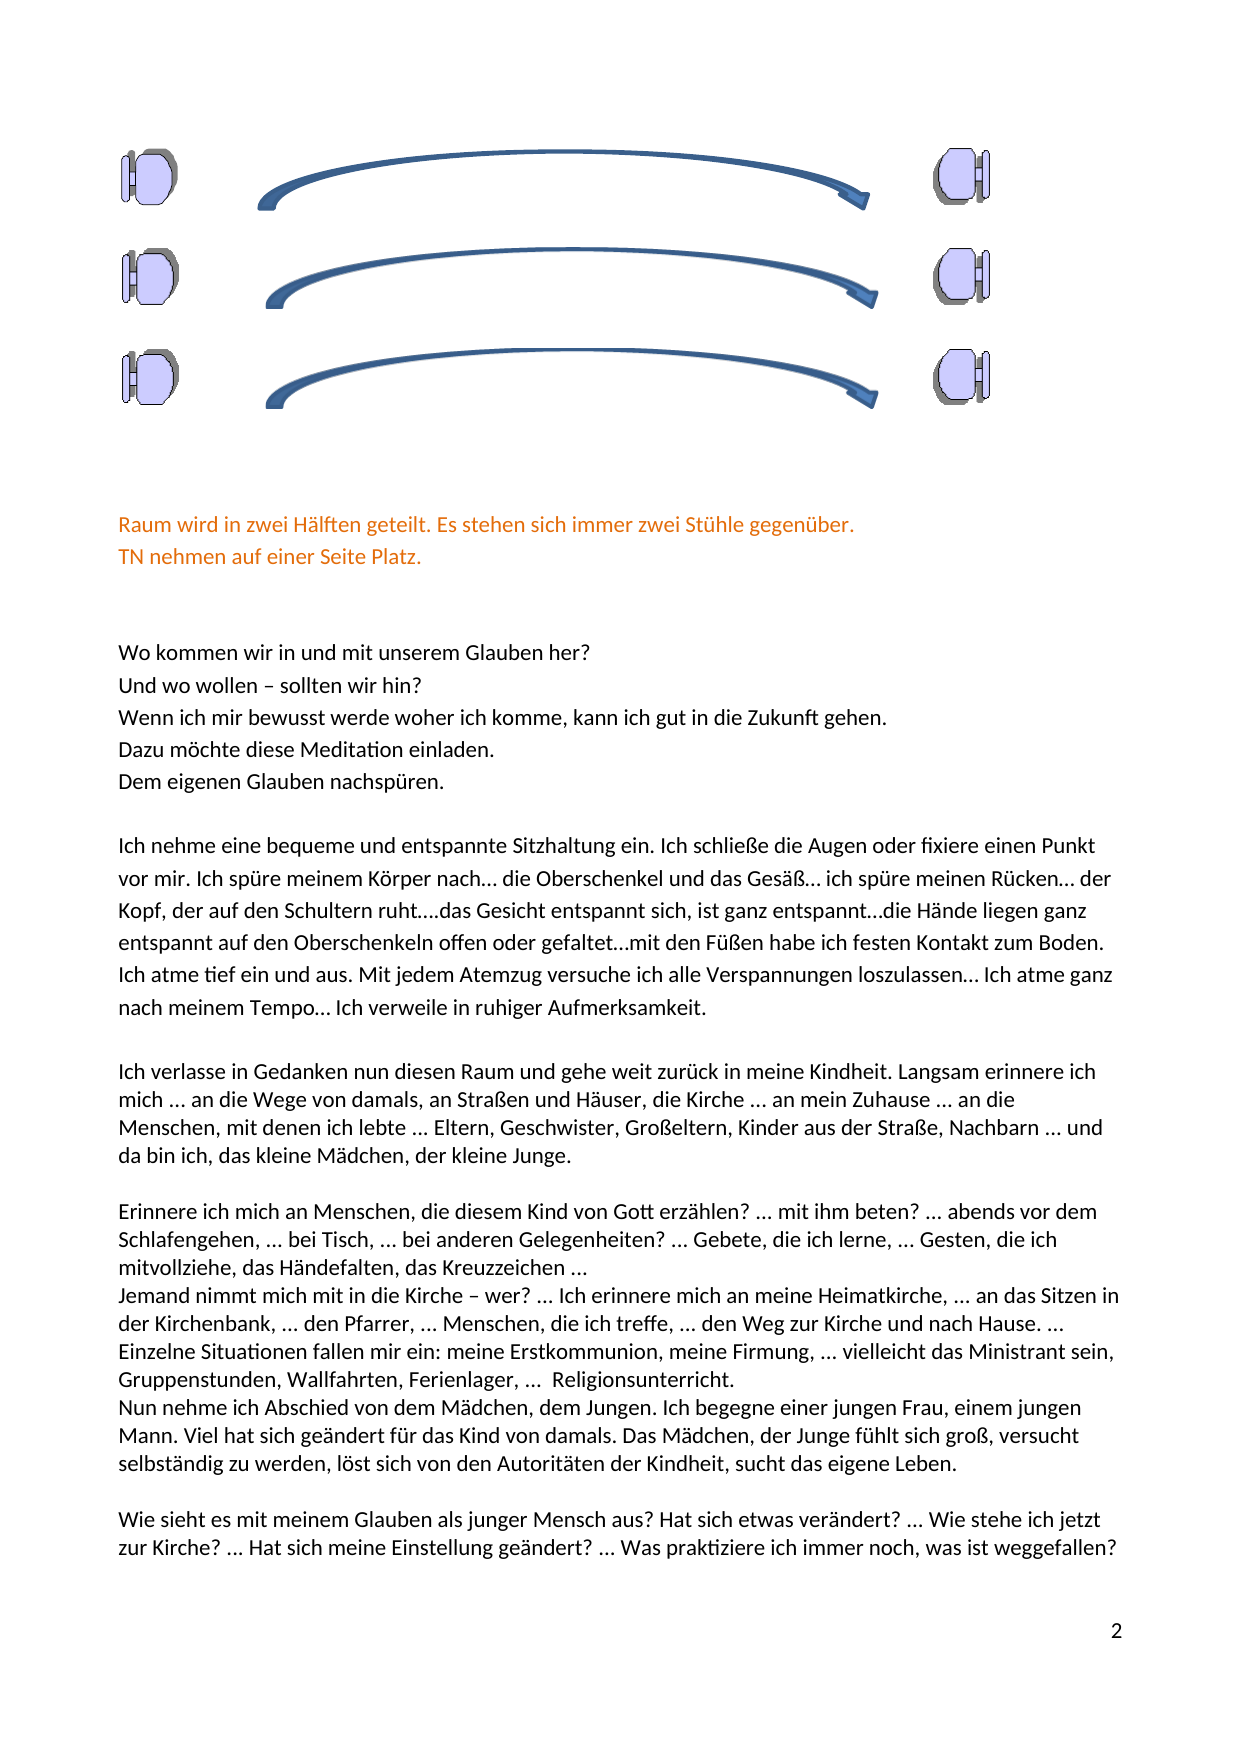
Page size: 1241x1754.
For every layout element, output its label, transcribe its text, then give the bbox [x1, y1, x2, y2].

text Ich verlasse in Gedanken nun diesen Raum und gehe weit zurück in meine Kindheit. Langsam erinnere ich mich ... an die Wege von damals, an Straßen und Häuser, die Kirche ... an mein Zuhause ... an die Menschen, mit denen ich lebte ... Eltern, Geschwister, Großeltern, Kinder aus der Straße, Nachbarn ... und da bin ich, das kleine Mädchen, der kleine Junge. [118, 1057, 1122, 1169]
picture [929, 244, 994, 309]
picture [265, 247, 879, 309]
text Und wo wollen – sollten wir hin? [118, 671, 1122, 699]
text TN nehmen auf einer Seite Platz. [118, 542, 1122, 570]
picture [118, 244, 183, 309]
text Ich nehme eine bequeme und entspannte Sitzhaltung ein. Ich schließe die Augen oder fixiere einen Punkt vor mir. Ich spüre meinem Körper nach… die Oberschenkel und das Gesäß… ich spüre meinen Rücken… der Kopf, der auf den Schultern ruht….das Gesicht entspannt sich, ist ganz entspannt…die Hände liegen ganz entspannt auf den Oberschenkeln offen oder gefaltet…mit den Füßen habe ich festen Kontakt zum Boden. Ich atme tief ein und aus. Mit jedem Atemzug versuche ich alle Verspannungen loszulassen… Ich atme ganz nach meinem Tempo… Ich verweile in ruhiger Aufmerksamkeit. [118, 832, 1122, 1021]
picture [265, 348, 879, 409]
text Wo kommen wir in und mit unserem Glauben her? [118, 638, 1122, 667]
text Erinnere ich mich an Menschen, die diesem Kind von Gott erzählen? ... mit ihm beten? ... abends vor dem Schlafengehen, ... bei Tisch, ... bei anderen Gelegenheiten? ... Gebete, die ich lerne, ... Gesten, die ich mitvollziehe, das Händefalten, das Kreuzzeichen ... [118, 1197, 1122, 1281]
text Nun nehme ich Abschied von dem Mädchen, dem Jungen. Ich begegne einer jungen Frau, einem jungen Mann. Viel hat sich geändert für das Kind von damals. Das Mädchen, der Junge fühlt sich groß, versucht selbständig zu werden, löst sich von den Autoritäten der Kindheit, sucht das eigene Leben. [118, 1393, 1122, 1477]
text Dem eigenen Glauben nachspüren. [118, 767, 1122, 795]
text Wenn ich mir bewusst werde woher ich komme, kann ich gut in die Zukunft gehen. [118, 703, 1122, 731]
picture [929, 144, 994, 209]
text Dazu möchte diese Meditation einladen. [118, 735, 1122, 763]
picture [929, 345, 994, 409]
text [118, 1505, 1122, 1561]
text Raum wird in zwei Hälften geteilt. Es stehen sich immer zwei Stühle gegenüber. [118, 510, 1122, 538]
text Jemand nimmt mich mit in die Kirche – wer? ... Ich erinnere mich an meine Heimatkirche, ... an das Sitzen in der Kirchenbank, ... den Pfarrer, ... Menschen, die ich treffe, ... den Weg zur Kirche und nach Hause. ... Einzelne Situationen fallen mir ein: meine Erstkommunion, meine Firmung, ... vielleicht das Ministrant sein, Gruppenstunden, Wallfahrten, Ferienlager, ... Religionsunterricht. [118, 1281, 1122, 1393]
picture [118, 345, 183, 409]
